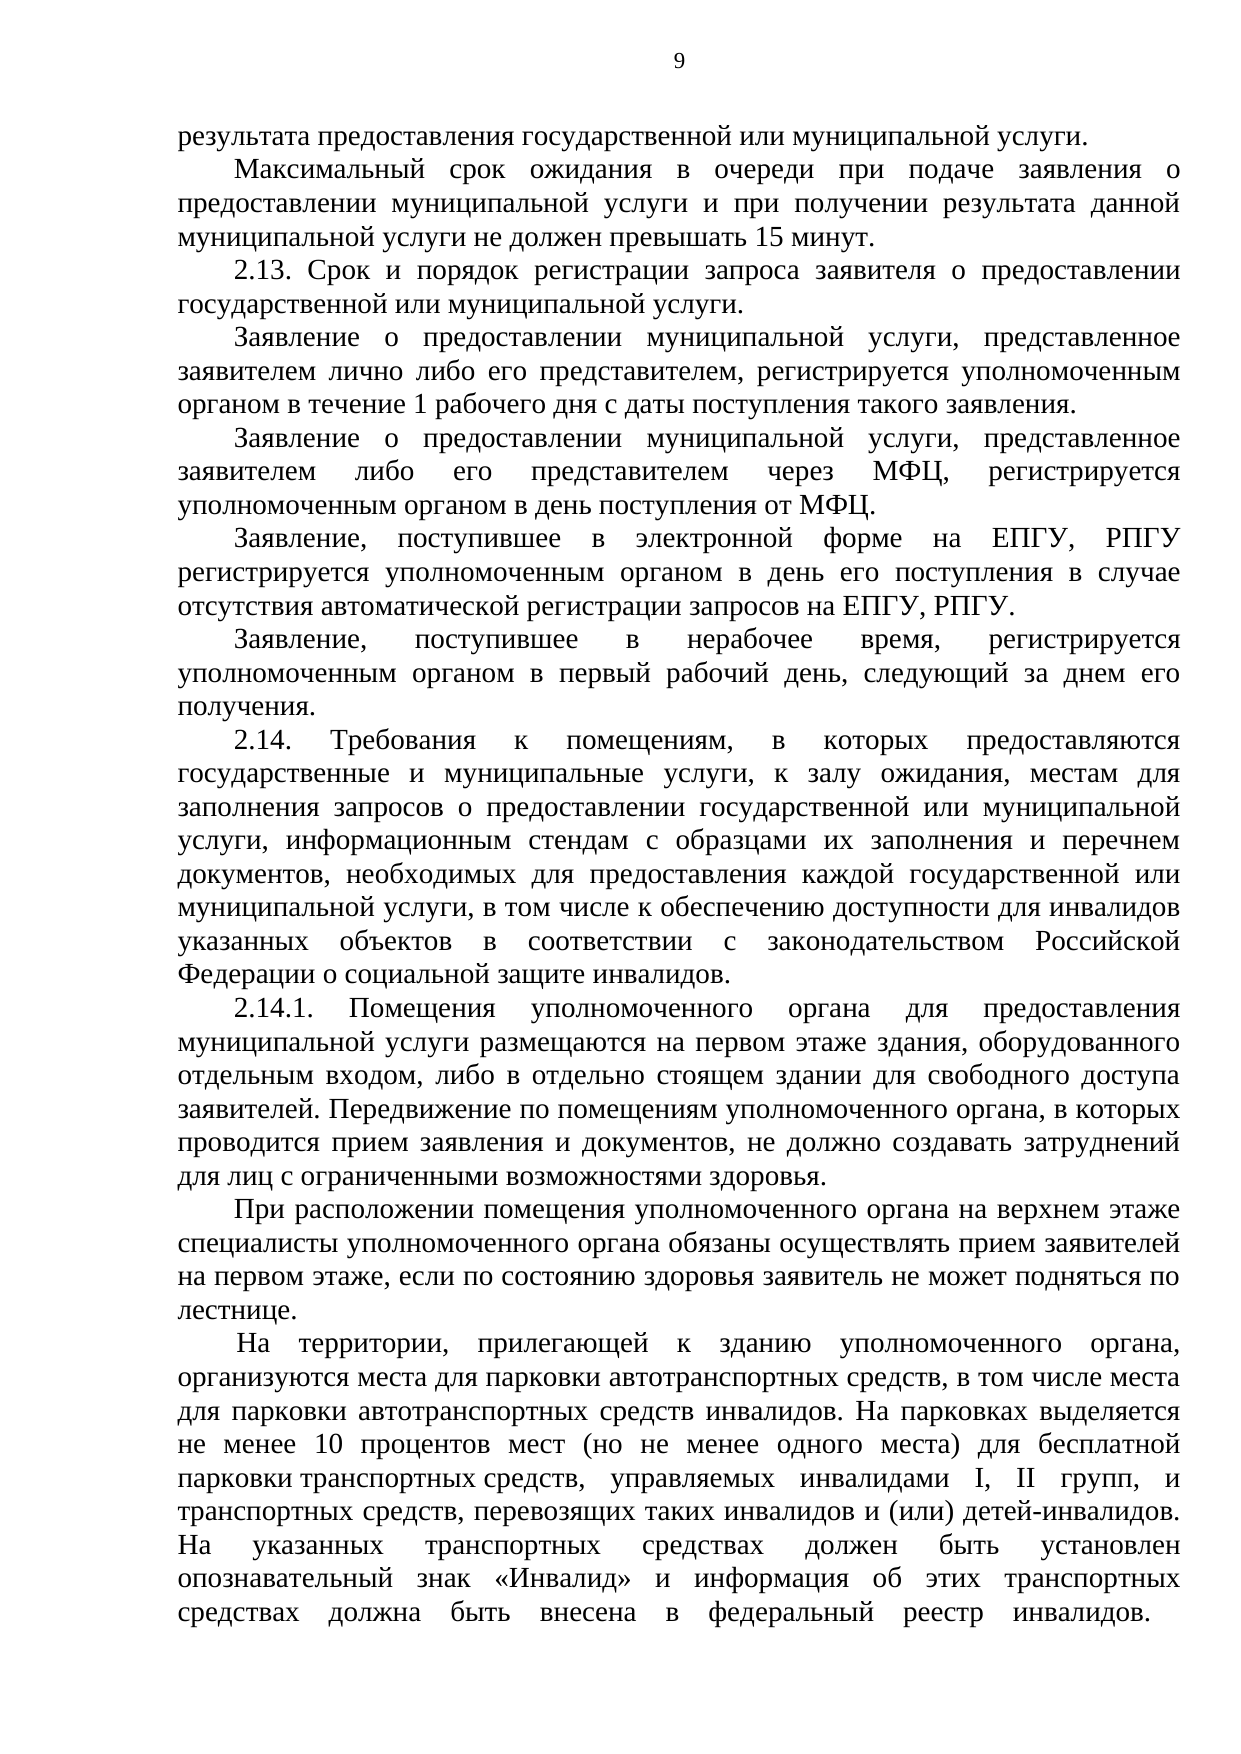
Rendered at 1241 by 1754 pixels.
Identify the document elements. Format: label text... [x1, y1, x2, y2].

text Заявление о предоставлении муниципальной услуги, представленное заявителем либо его представителем через МФЦ, регистрируется уполномоченным органом в день поступления от МФЦ. [177, 420, 1181, 521]
text При расположении помещения уполномоченного органа на верхнем этаже специалисты уполномоченного органа обязаны осуществлять прием заявителей на первом этаже, если по состоянию здоровья заявитель не может подняться по лестнице. [177, 1191, 1181, 1326]
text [177, 118, 1181, 152]
text 2.14. Требования к помещениям, в которых предоставляются государственные и муниципальные услуги, к залу ожидания, местам для заполнения запросов о предоставлении государственной или муниципальной услуги, информационным стендам с образцами их заполнения и перечнем документов, необходимых для предоставления каждой государственной или муниципальной услуги, в том числе к обеспечению доступности для инвалидов указанных объектов в соответствии с законодательством Российской Федерации о социальной защите инвалидов. [177, 722, 1181, 990]
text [177, 1326, 1181, 1627]
text 2.14.1. Помещения уполномоченного органа для предоставления муниципальной услуги размещаются на первом этаже здания, оборудованного отдельным входом, либо в отдельно стоящем здании для свободного доступа заявителей. Передвижение по помещениям уполномоченного органа, в которых проводится прием заявления и документов, не должно создавать затруднений для лиц с ограниченными возможностями здоровья. [177, 990, 1181, 1191]
text Заявление, поступившее в нерабочее время, регистрируется уполномоченным органом в первый рабочий день, следующий за днем его получения. [177, 621, 1181, 722]
text Заявление, поступившее в электронной форме на ЕПГУ, РПГУ регистрируется уполномоченным органом в день его поступления в случае отсутствия автоматической регистрации запросов на ЕПГУ, РПГУ. [177, 521, 1181, 621]
text Заявление о предоставлении муниципальной услуги, представленное заявителем лично либо его представителем, регистрируется уполномоченным органом в течение 1 рабочего дня с даты поступления такого заявления. [177, 319, 1181, 420]
text Максимальный срок ожидания в очереди при подаче заявления о предоставлении муниципальной услуги и при получении результата данной муниципальной услуги не должен превышать 15 минут. [177, 152, 1181, 252]
text 2.13. Срок и порядок регистрации запроса заявителя о предоставлении государственной или муниципальной услуги. [177, 252, 1181, 319]
